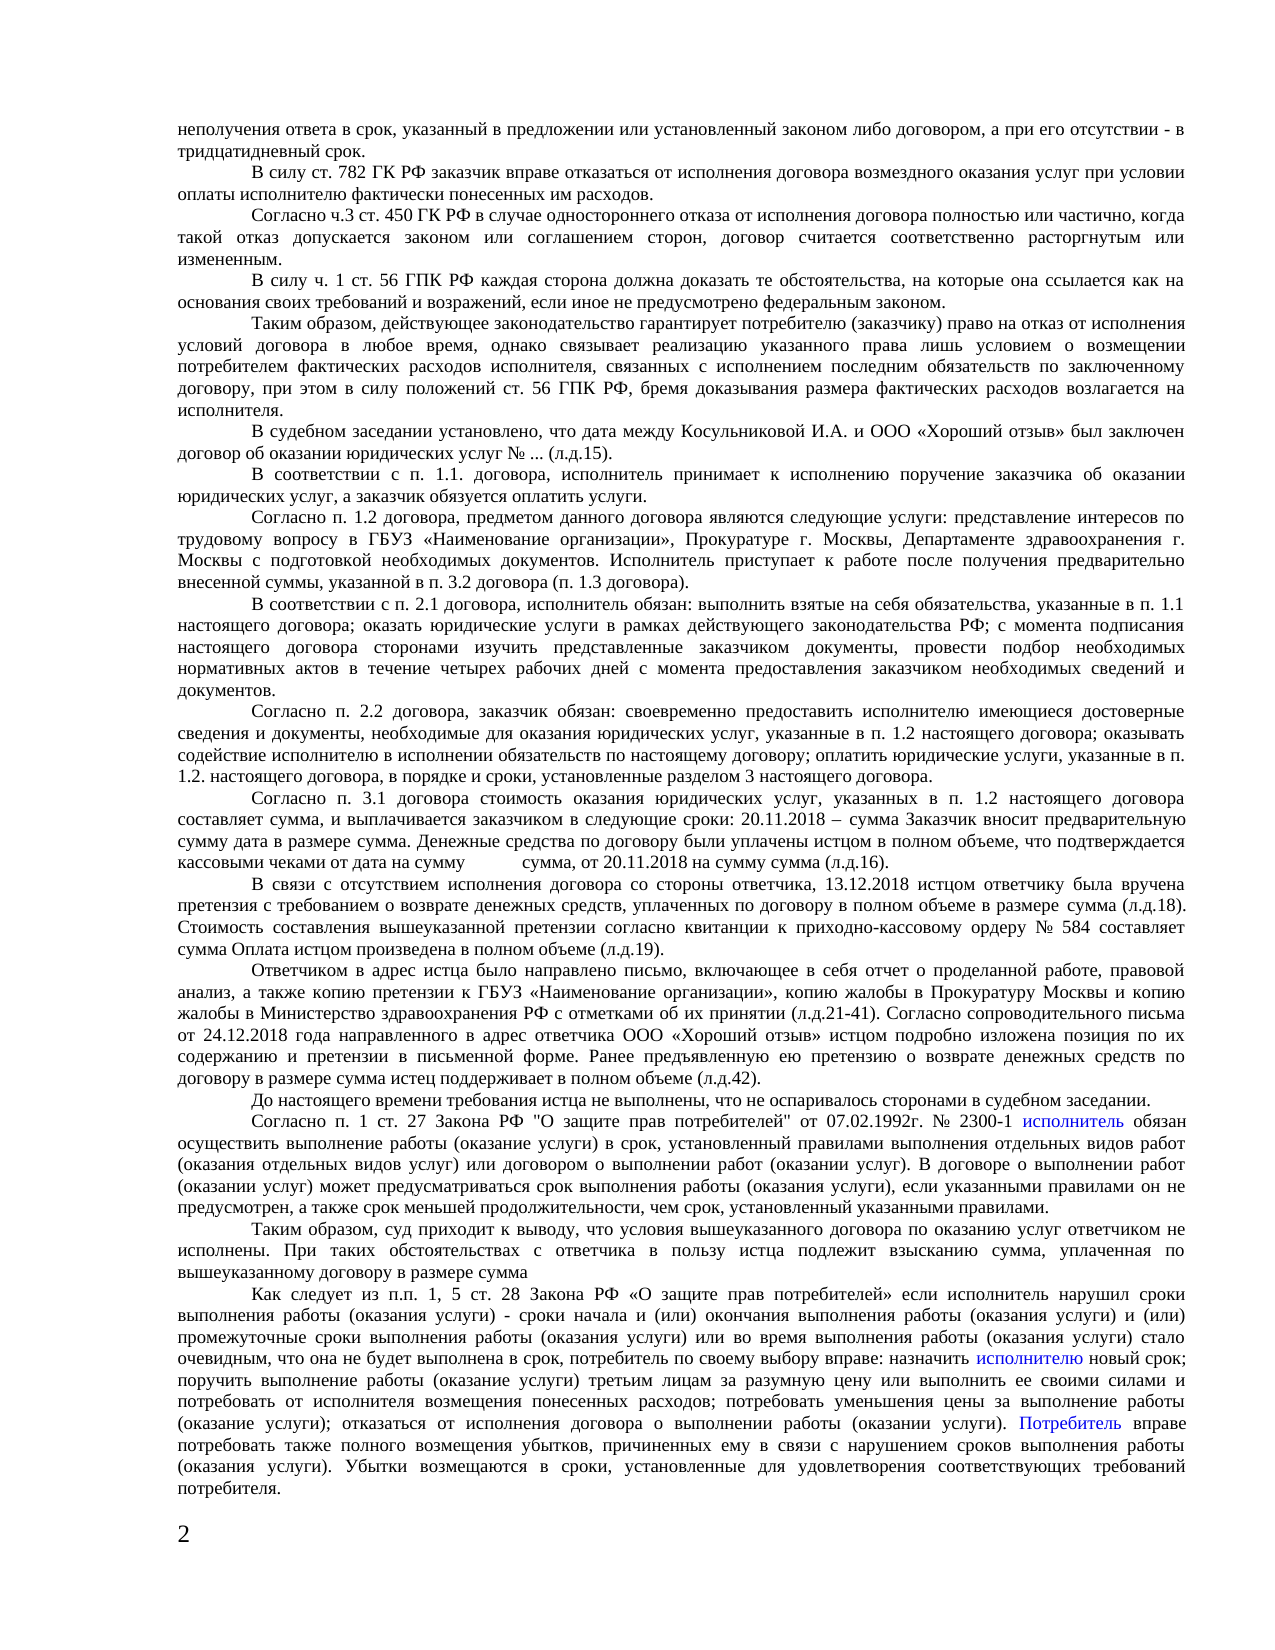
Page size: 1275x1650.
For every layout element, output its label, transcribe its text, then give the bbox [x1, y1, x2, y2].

text Согласно п. 2.2 договора, заказчик обязан: своевременно предоставить исполнителю имеющиеся достоверные сведения и документы, необходимые для оказания юридических услуг, указанные в п. 1.2 настоящего договора; оказывать содействие исполнителю в исполнении обязательств по настоящему договору; оплатить юридические услуги, указанные в п. 1.2. настоящего договора, в порядке и сроки, установленные разделом 3 настоящего договора. [177, 700, 1186, 787]
text Согласно п. 1 ст. 27 Закона РФ "О защите прав потребителей" от 07.02.1992г. № 2300-1 исполнитель обязан осуществить выполнение работы (оказание услуги) в срок, установленный правилами выполнения отдельных видов работ (оказания отдельных видов услуг) или договором о выполнении работ (оказании услуг). В договоре о выполнении работ (оказании услуг) может предусматриваться срок выполнения работы (оказания услуги), если указанными правилами он не предусмотрен, а также срок меньшей продолжительности, чем срок, установленный указанными правилами. [177, 1110, 1186, 1218]
text Согласно ч.3 ст. 450 ГК РФ в случае одностороннего отказа от исполнения договора полностью или частично, когда такой отказ допускается законом или соглашением сторон, договор считается соответственно расторгнутым или измененным. [177, 204, 1186, 269]
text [177, 118, 1186, 161]
text В связи с отсутствием исполнения договора со стороны ответчика, 13.12.2018 истцом ответчику была вручена претензия с требованием о возврате денежных средств, уплаченных по договору в полном объеме в размере сумма (л.д.18). Стоимость составления вышеуказанной претензии согласно квитанции к приходно-кассовому ордеру № 584 составляет сумма Оплата истцом произведена в полном объеме (л.д.19). [177, 873, 1186, 959]
text Ответчиком в адрес истца было направлено письмо, включающее в себя отчет о проделанной работе, правовой анализ, а также копию претензии к ГБУЗ «Наименование организации», копию жалобы в Прокуратуру Москвы и копию жалобы в Министерство здравоохранения РФ с отметками об их принятии (л.д.21-41). Согласно сопроводительного письма от 24.12.2018 года направленного в адрес ответчика ООО «Хороший отзыв» истцом подробно изложена позиция по их содержанию и претензии в письменной форме. Ранее предъявленную ею претензию о возврате денежных средств по договору в размере сумма истец поддерживает в полном объеме (л.д.42). [177, 959, 1186, 1088]
text В силу ч. 1 ст. 56 ГПК РФ каждая сторона должна доказать те обстоятельства, на которые она ссылается как на основания своих требований и возражений, если иное не предусмотрено федеральным законом. [177, 269, 1186, 312]
text Согласно п. 3.1 договора стоимость оказания юридических услуг, указанных в п. 1.2 настоящего договора составляет сумма, и выплачивается заказчиком в следующие сроки: 20.11.2018 – сумма Заказчик вносит предварительную сумму дата в размере сумма. Денежные средства по договору были уплачены истцом в полном объеме, что подтверждается кассовыми чеками от дата на сумму сумма, от 20.11.2018 на сумму сумма (л.д.16). [177, 787, 1186, 873]
text Согласно п. 1.2 договора, предметом данного договора являются следующие услуги: представление интересов по трудовому вопросу в ГБУЗ «Наименование организации», Прокуратуре г. Москвы, Департаменте здравоохранения г. Москвы с подготовкой необходимых документов. Исполнитель приступает к работе после получения предварительно внесенной суммы, указанной в п. 3.2 договора (п. 1.3 договора). [177, 506, 1186, 592]
text В соответствии с п. 2.1 договора, исполнитель обязан: выполнить взятые на себя обязательства, указанные в п. 1.1 настоящего договора; оказать юридические услуги в рамках действующего законодательства РФ; с момента подписания настоящего договора сторонами изучить представленные заказчиком документы, провести подбор необходимых нормативных актов в течение четырех рабочих дней с момента предоставления заказчиком необходимых сведений и документов. [177, 592, 1186, 700]
text До настоящего времени требования истца не выполнены, что не оспаривалось сторонами в судебном заседании. [177, 1088, 1186, 1110]
text Как следует из п.п. 1, 5 ст. 28 Закона РФ «О защите прав потребителей» если исполнитель нарушил сроки выполнения работы (оказания услуги) - сроки начала и (или) окончания выполнения работы (оказания услуги) и (или) промежуточные сроки выполнения работы (оказания услуги) или во время выполнения работы (оказания услуги) стало очевидным, что она не будет выполнена в срок, потребитель по своему выбору вправе: назначить исполнителю новый срок; поручить выполнение работы (оказание услуги) третьим лицам за разумную цену или выполнить ее своими силами и потребовать от исполнителя возмещения понесенных расходов; потребовать уменьшения цены за выполнение работы (оказание услуги); отказаться от исполнения договора о выполнении работы (оказании услуги). Потребитель вправе потребовать также полного возмещения убытков, причиненных ему в связи с нарушением сроков выполнения работы (оказания услуги). Убытки возмещаются в сроки, установленные для удовлетворения соответствующих требований потребителя. [177, 1282, 1186, 1498]
text В соответствии с п. 1.1. договора, исполнитель принимает к исполнению поручение заказчика об оказании юридических услуг, а заказчик обязуется оплатить услуги. [177, 463, 1186, 506]
text В судебном заседании установлено, что дата между Косульниковой И.А. и ООО «Хороший отзыв» был заключен договор об оказании юридических услуг № ... (л.д.15). [177, 420, 1186, 463]
text В силу ст. 782 ГК РФ заказчик вправе отказаться от исполнения договора возмездного оказания услуг при условии оплаты исполнителю фактически понесенных им расходов. [177, 161, 1186, 204]
text Таким образом, действующее законодательство гарантирует потребителю (заказчику) право на отказ от исполнения условий договора в любое время, однако связывает реализацию указанного права лишь условием о возмещении потребителем фактических расходов исполнителя, связанных с исполнением последним обязательств по заключенному договору, при этом в силу положений ст. 56 ГПК РФ, бремя доказывания размера фактических расходов возлагается на исполнителя. [177, 312, 1186, 420]
text Таким образом, суд приходит к выводу, что условия вышеуказанного договора по оказанию услуг ответчиком не исполнены. При таких обстоятельствах с ответчика в пользу истца подлежит взысканию сумма, уплаченная по вышеуказанному договору в размере сумма [177, 1218, 1186, 1282]
